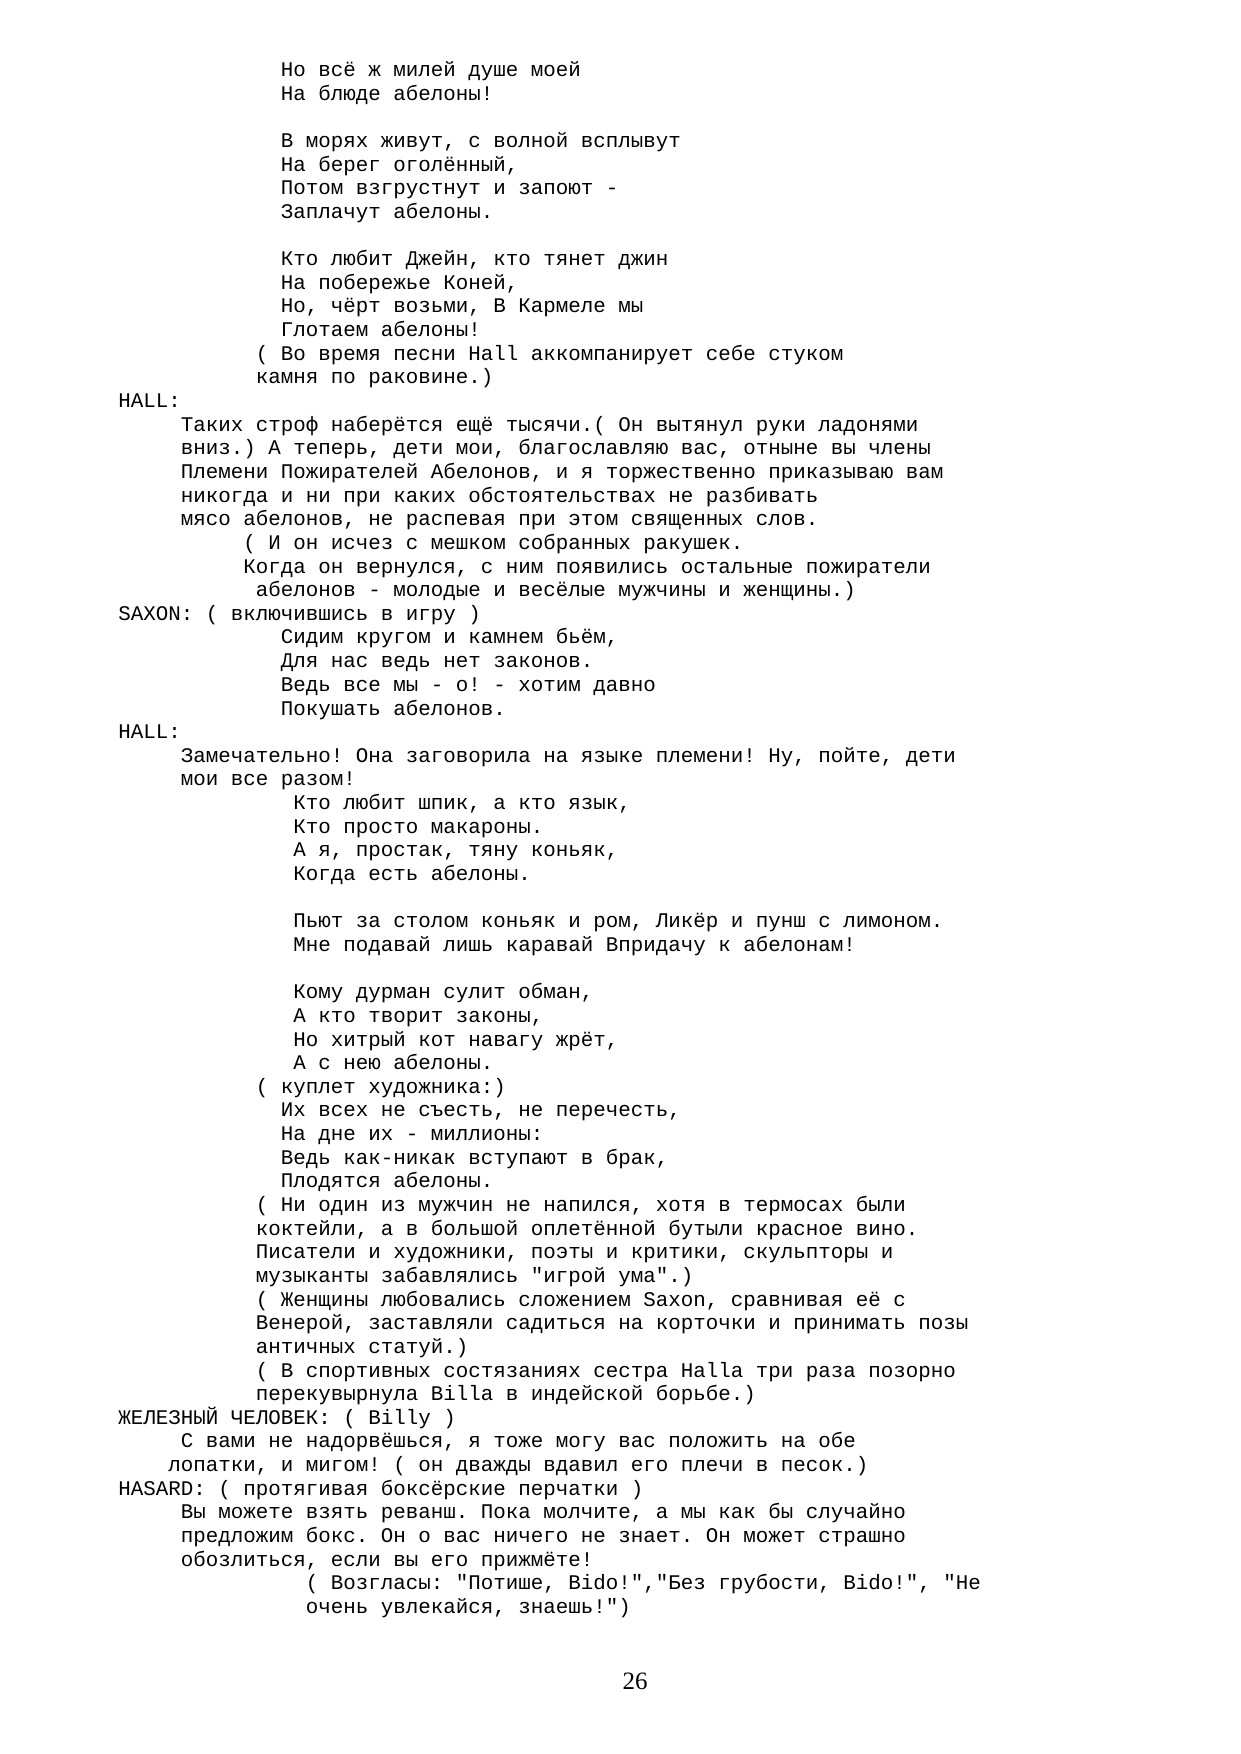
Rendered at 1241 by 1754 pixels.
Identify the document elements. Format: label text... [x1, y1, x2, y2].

text Племени Пожирателей Абелонов, и я торжественно приказываю вам [118, 461, 1152, 485]
text С вами не надорвёшься, я тоже могу вас положить на обе [118, 1431, 1152, 1454]
text На берег оголённый, [118, 154, 1152, 177]
text предложим бокс. Он о вас ничего не знает. Он может страшно [118, 1525, 1152, 1549]
text Потом взгрустнут и запоют - [118, 177, 1152, 201]
text абелонов - молодые и весёлые мужчины и женщины.) [118, 579, 1152, 603]
text Но, чёрт возьми, В Кармеле мы [118, 296, 1152, 319]
text Таких строф наберётся ещё тысячи.( Он вытянул руки ладонями [118, 414, 1152, 437]
text Плодятся абелоны. [118, 1170, 1152, 1194]
text обозлиться, если вы его прижмёте! [118, 1549, 1152, 1572]
text Покушать абелонов. [118, 697, 1152, 721]
text Для нас ведь нет законов. [118, 650, 1152, 674]
text ЖЕЛЕЗНЫЙ ЧЕЛОВЕК: ( Billy ) [118, 1407, 1152, 1431]
text ( куплет художника:) [118, 1076, 1152, 1099]
text Но всё ж милей душе моей [118, 59, 1152, 83]
text очень увлекайся, знаешь!") [118, 1596, 1152, 1620]
text античных статуй.) [118, 1336, 1152, 1359]
text лопатки, и мигом! ( он дважды вдавил его плечи в песок.) [118, 1454, 1152, 1478]
text SAXON: ( включившись в игру ) [118, 603, 1152, 627]
text Кто любит шпик, а кто язык, [118, 792, 1152, 816]
text камня по раковине.) [118, 366, 1152, 390]
text А кто творит законы, [118, 1005, 1152, 1028]
text коктейли, а в большой оплетённой бутыли красное вино. [118, 1218, 1152, 1241]
text Но хитрый кот навагу жрёт, [118, 1028, 1152, 1052]
text Писатели и художники, поэты и критики, скульпторы и [118, 1241, 1152, 1265]
text мясо абелонов, не распевая при этом священных слов. [118, 508, 1152, 532]
text Когда он вернулся, с ним появились остальные пожиратели [118, 556, 1152, 579]
text А я, простак, тяну коньяк, [118, 839, 1152, 863]
text Ведь как-никак вступают в брак, [118, 1147, 1152, 1170]
text Кому дурман сулит обман, [118, 981, 1152, 1005]
text вниз.) А теперь, дети мои, благославляю вас, отныне вы члены [118, 437, 1152, 461]
text Глотаем абелоны! [118, 319, 1152, 343]
text Их всех не съесть, не перечесть, [118, 1099, 1152, 1123]
text ( Во время песни Hall аккомпанирует себе стуком [118, 343, 1152, 366]
text Вы можете взять реванш. Пока молчите, а мы как бы случайно [118, 1501, 1152, 1525]
text никогда и ни при каких обстоятельствах не разбивать [118, 485, 1152, 508]
text На дне их - миллионы: [118, 1123, 1152, 1147]
text музыканты забавлялись "игрой ума".) [118, 1265, 1152, 1289]
text Венерой, заставляли садиться на корточки и принимать позы [118, 1312, 1152, 1336]
text Заплачут абелоны. [118, 201, 1152, 224]
text Мне подавай лишь каравай Впридачу к абелонам! [118, 934, 1152, 958]
text Пьют за столом коньяк и ром, Ликёр и пунш с лимоном. [118, 910, 1152, 934]
text На побережье Коней, [118, 272, 1152, 296]
text HALL: [118, 721, 1152, 745]
text перекувырнула Billа в индейской борьбе.) [118, 1383, 1152, 1407]
text Кто любит Джейн, кто тянет джин [118, 248, 1152, 272]
text Кто просто макароны. [118, 816, 1152, 839]
text А с нею абелоны. [118, 1052, 1152, 1076]
text Ведь все мы - о! - хотим давно [118, 674, 1152, 697]
text На блюде абелоны! [118, 83, 1152, 106]
text ( Ни один из мужчин не напился, хотя в термосах были [118, 1194, 1152, 1218]
text ( Возгласы: "Потише, Bido!","Без грубости, Bido!", "Не [118, 1572, 1152, 1596]
text ( Женщины любовались сложением Saxon, сравнивая её с [118, 1289, 1152, 1312]
text В морях живут, с волной всплывут [118, 130, 1152, 154]
text Когда есть абелоны. [118, 863, 1152, 887]
text ( В спортивных состязаниях сестра Hallа три раза позорно [118, 1359, 1152, 1383]
text Замечательно! Она заговорила на языке племени! Ну, пойте, дети [118, 745, 1152, 768]
text ( И он исчез с мешком собранных ракушек. [118, 532, 1152, 556]
text HALL: [118, 390, 1152, 414]
text Сидим кругом и камнем бьём, [118, 627, 1152, 650]
text HASARD: ( протягивая боксёрские перчатки ) [118, 1478, 1152, 1501]
text мои все разом! [118, 768, 1152, 792]
